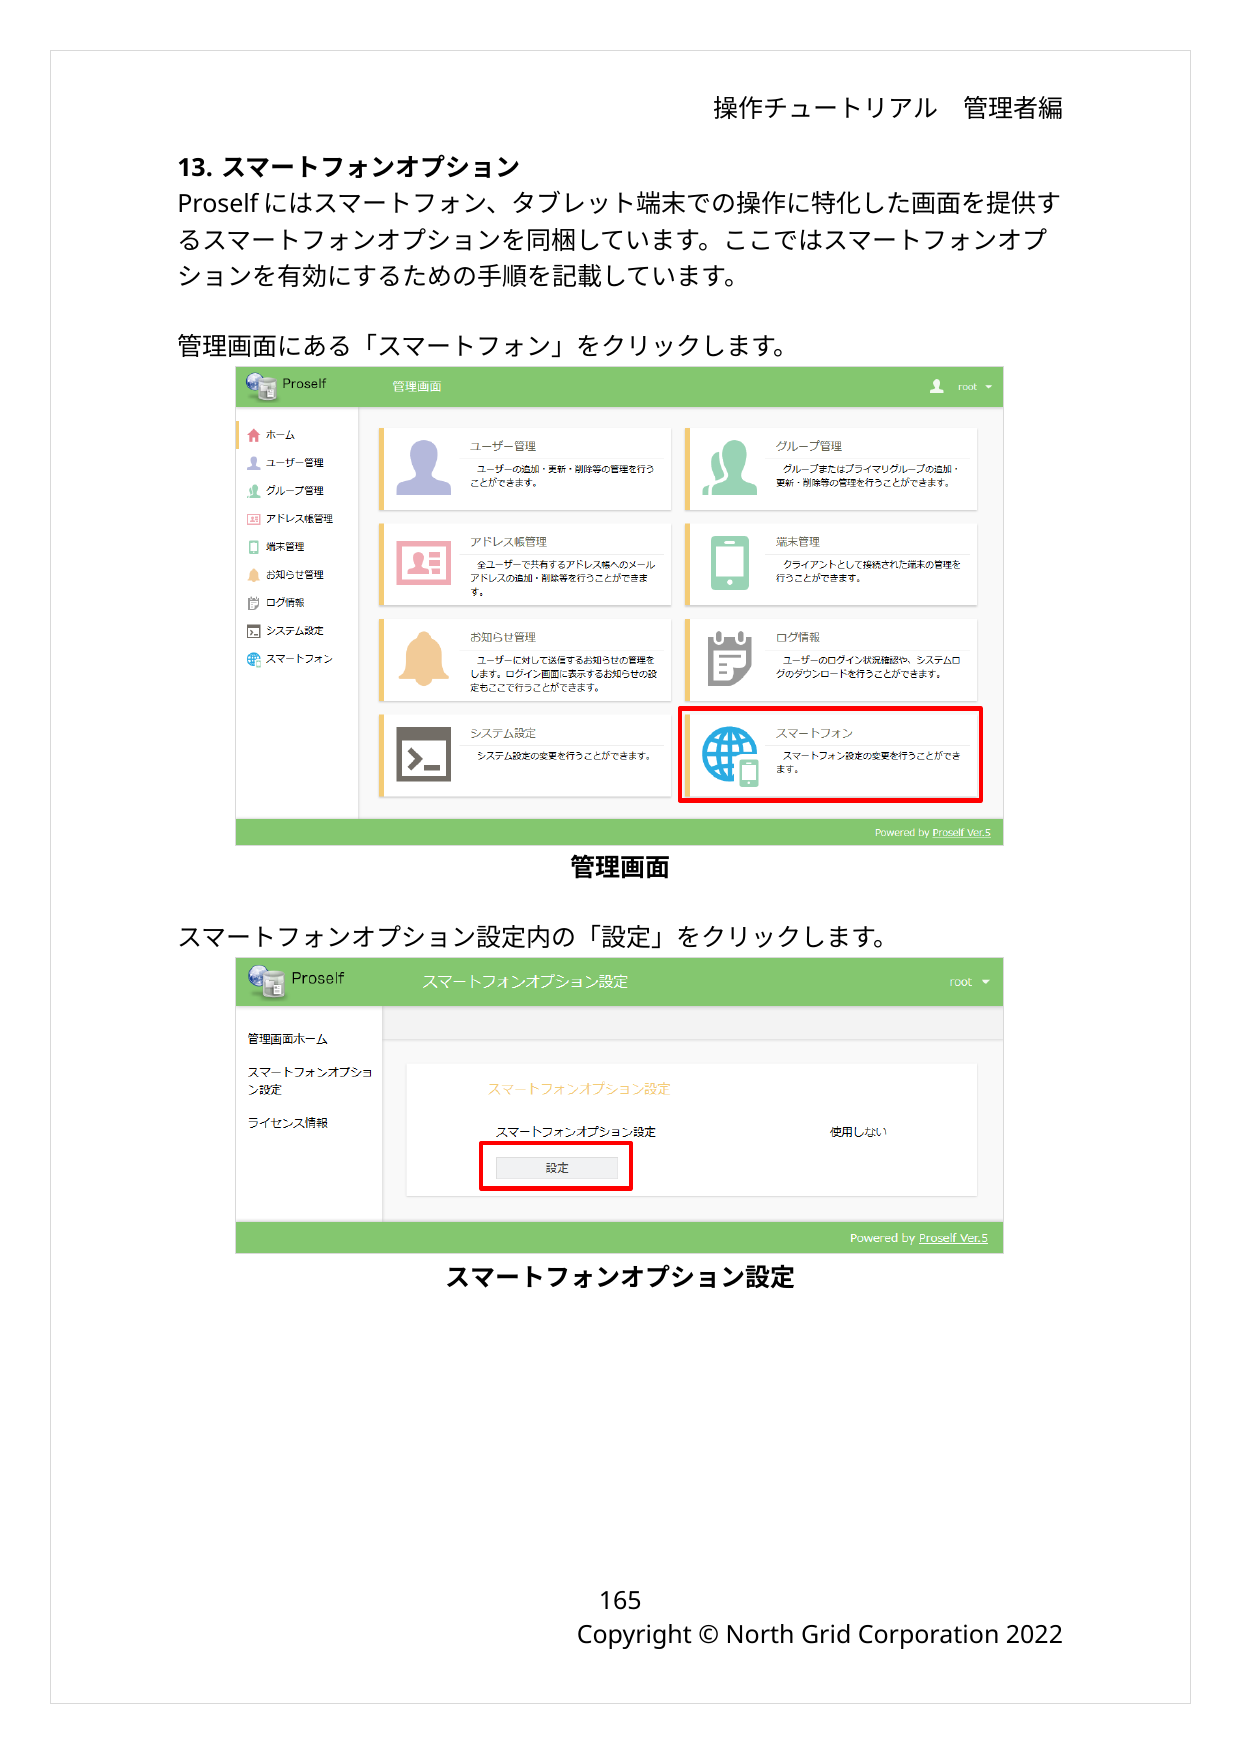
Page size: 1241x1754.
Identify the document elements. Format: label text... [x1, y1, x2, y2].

text 管理画面 [177, 847, 1063, 884]
text スマートフォンオプション設定内の「設定」をクリックします。 [177, 918, 1063, 954]
text スマートフォンオプション設定 [177, 1257, 1063, 1293]
text 管理画面にある「スマートフォン」をクリックします。 [177, 327, 1063, 363]
text Proselfにはスマートフォン、タブレット端末での操作に特化した画面を提供するスマートフォンオプションを同梱しています。ここではスマートフォンオプションを有効にするための手順を記載しています。 [177, 184, 1063, 293]
picture [236, 958, 1003, 1253]
picture [236, 367, 1003, 845]
subtitle スマートフォンオプション [177, 148, 1063, 184]
